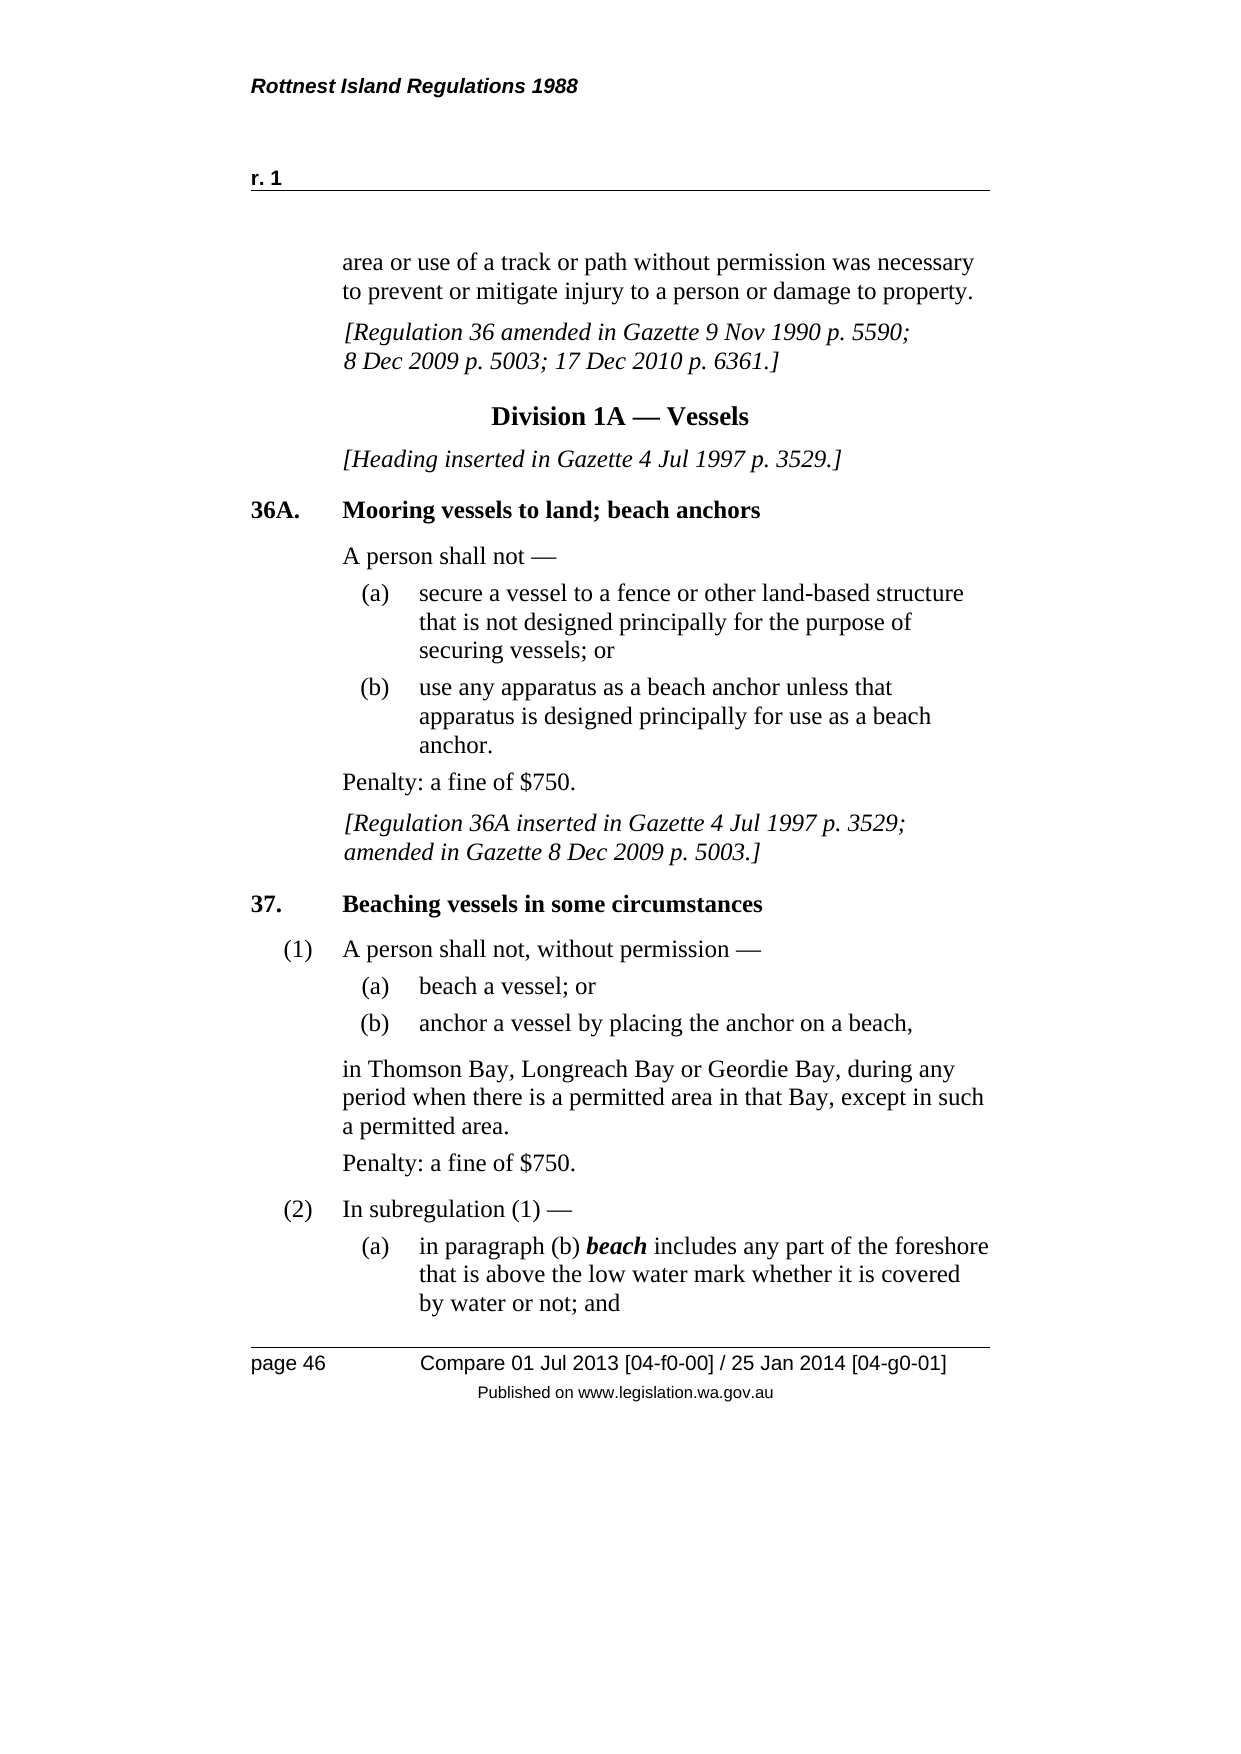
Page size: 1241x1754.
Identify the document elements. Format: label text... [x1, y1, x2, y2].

subtitle Division 1A — Vessels [251, 400, 990, 431]
text (a) in paragraph (b) beach includes any part of the foreshore that is above the low water mark whether it is covered by water or not; and [251, 1231, 990, 1317]
text (a) beach a vessel; or [251, 971, 990, 1000]
text (1) A person shall not, without permission — [251, 934, 990, 963]
subtitle [Heading inserted in Gazette 4 Jul 1997 p. 3529.] [252, 444, 990, 472]
text Penalty: a fine of $750. [251, 767, 990, 796]
text (2) In subregulation (1) — [251, 1194, 990, 1222]
text A person shall not — [251, 541, 990, 569]
text (a) secure a vessel to a fence or other land-based structure that is not designed principally for the purpose of securing vessels; or [251, 578, 990, 664]
text [Regulation 36A inserted in Gazette 4 Jul 1997 p. 3529; amended in Gazette 8 Dec 2009 p. 5003.] [251, 808, 990, 866]
text (b) anchor a vessel by placing the anchor on a beach, [251, 1008, 990, 1037]
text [251, 247, 990, 305]
subtitle 36A. Mooring vessels to land; beach anchors [251, 495, 990, 524]
text Penalty: a fine of $750. [251, 1148, 990, 1177]
subtitle 37. Beaching vessels in some circumstances [251, 889, 990, 917]
text [Regulation 36 amended in Gazette 9 Nov 1990 p. 5590; 8 Dec 2009 p. 5003; 17 Dec 2010 p. 6361.] [251, 317, 990, 375]
text in , or , during any period when there is a permitted area in that Bay, except in such a permitted area. [251, 1054, 990, 1140]
text (b) use any apparatus as a beach anchor unless that apparatus is designed principally for use as a beach anchor. [251, 672, 990, 759]
